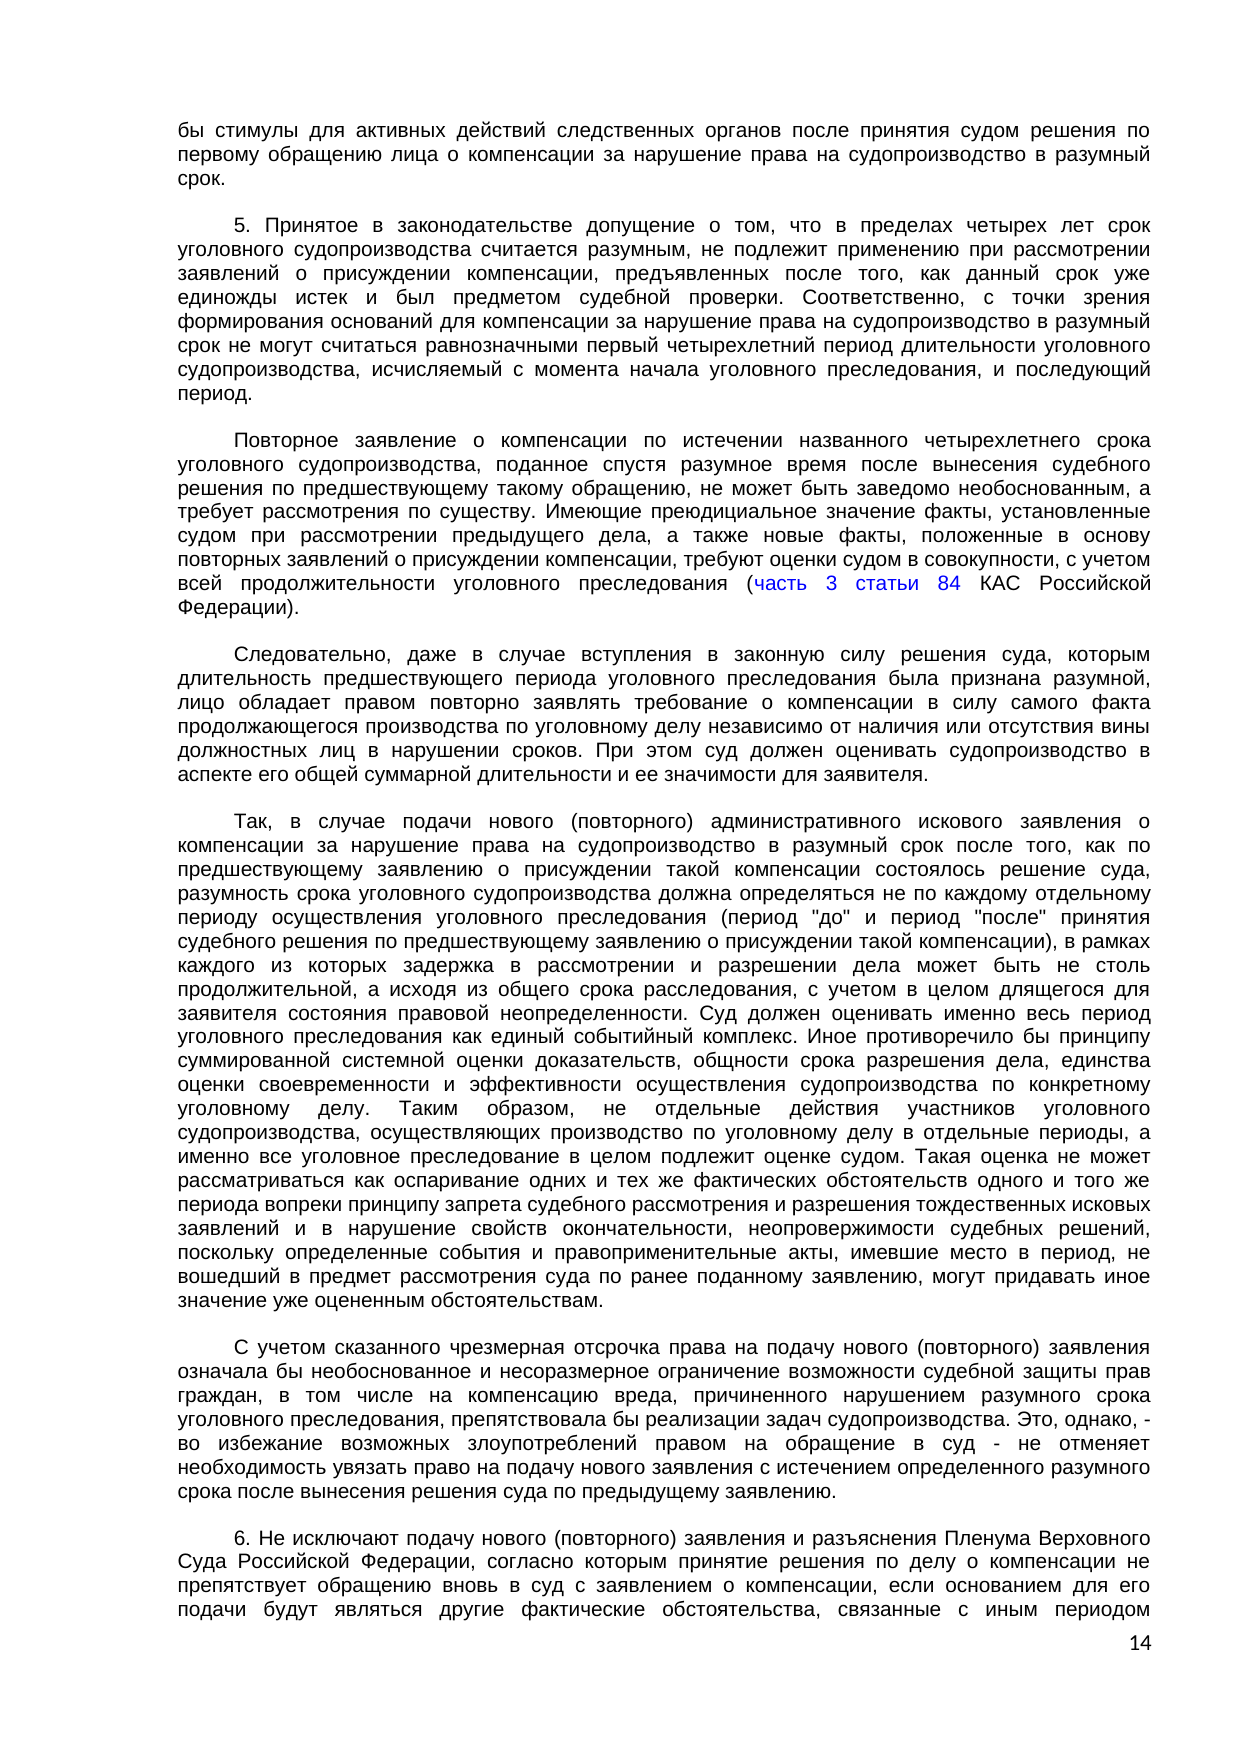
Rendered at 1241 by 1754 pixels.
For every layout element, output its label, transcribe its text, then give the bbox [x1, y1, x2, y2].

text Так, в случае подачи нового (повторного) административного искового заявления о компенсации за нарушение права на судопроизводство в разумный срок после того, как по предшествующему заявлению о присуждении такой компенсации состоялось решение суда, разумность срока уголовного судопроизводства должна определяться не по каждому отдельному периоду осуществления уголовного преследования (период "до" и период "после" принятия судебного решения по предшествующему заявлению о присуждении такой компенсации), в рамках каждого из которых задержка в рассмотрении и разрешении дела может быть не столь продолжительной, а исходя из общего срока расследования, с учетом в целом длящегося для заявителя состояния правовой неопределенности. Суд должен оценивать именно весь период уголовного преследования как единый событийный комплекс. Иное противоречило бы принципу суммированной системной оценки доказательств, общности срока разрешения дела, единства оценки своевременности и эффективности осуществления судопроизводства по конкретному уголовному делу. Таким образом, не отдельные действия участников уголовного судопроизводства, осуществляющих производство по уголовному делу в отдельные периоды, а именно все уголовное преследование в целом подлежит оценке судом. Такая оценка не может рассматриваться как оспаривание одних и тех же фактических обстоятельств одного и того же периода вопреки принципу запрета судебного рассмотрения и разрешения тождественных исковых заявлений и в нарушение свойств окончательности, неопровержимости судебных решений, поскольку определенные события и правоприменительные акты, имевшие место в период, не вошедший в предмет рассмотрения суда по ранее поданному заявлению, могут придавать иное значение уже оцененным обстоятельствам. [177, 809, 1152, 1312]
text 5. Принятое в законодательстве допущение о том, что в пределах четырех лет срок уголовного судопроизводства считается разумным, не подлежит применению при рассмотрении заявлений о присуждении компенсации, предъявленных после того, как данный срок уже единожды истек и был предметом судебной проверки. Соответственно, с точки зрения формирования оснований для компенсации за нарушение права на судопроизводство в разумный срок не могут считаться равнозначными первый четырехлетний период длительности уголовного судопроизводства, исчисляемый с момента начала уголовного преследования, и последующий период. [177, 213, 1152, 404]
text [177, 118, 1152, 190]
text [177, 1525, 1152, 1621]
text Следовательно, даже в случае вступления в законную силу решения суда, которым длительность предшествующего периода уголовного преследования была признана разумной, лицо обладает правом повторно заявлять требование о компенсации в силу самого факта продолжающегося производства по уголовному делу независимо от наличия или отсутствия вины должностных лиц в нарушении сроков. При этом суд должен оценивать судопроизводство в аспекте его общей суммарной длительности и ее значимости для заявителя. [177, 642, 1152, 786]
text Повторное заявление о компенсации по истечении названного четырехлетнего срока уголовного судопроизводства, поданное спустя разумное время после вынесения судебного решения по предшествующему такому обращению, не может быть заведомо необоснованным, а требует рассмотрения по существу. Имеющие преюдициальное значение факты, установленные судом при рассмотрении предыдущего дела, а также новые факты, положенные в основу повторных заявлений о присуждении компенсации, требуют оценки судом в совокупности, с учетом всей продолжительности уголовного преследования (часть 3 статьи 84 КАС Российской Федерации). [177, 427, 1152, 619]
text С учетом сказанного чрезмерная отсрочка права на подачу нового (повторного) заявления означала бы необоснованное и несоразмерное ограничение возможности судебной защиты прав граждан, в том числе на компенсацию вреда, причиненного нарушением разумного срока уголовного преследования, препятствовала бы реализации задач судопроизводства. Это, однако, - во избежание возможных злоупотреблений правом на обращение в суд - не отменяет необходимость увязать право на подачу нового заявления с истечением определенного разумного срока после вынесения решения суда по предыдущему заявлению. [177, 1335, 1152, 1502]
